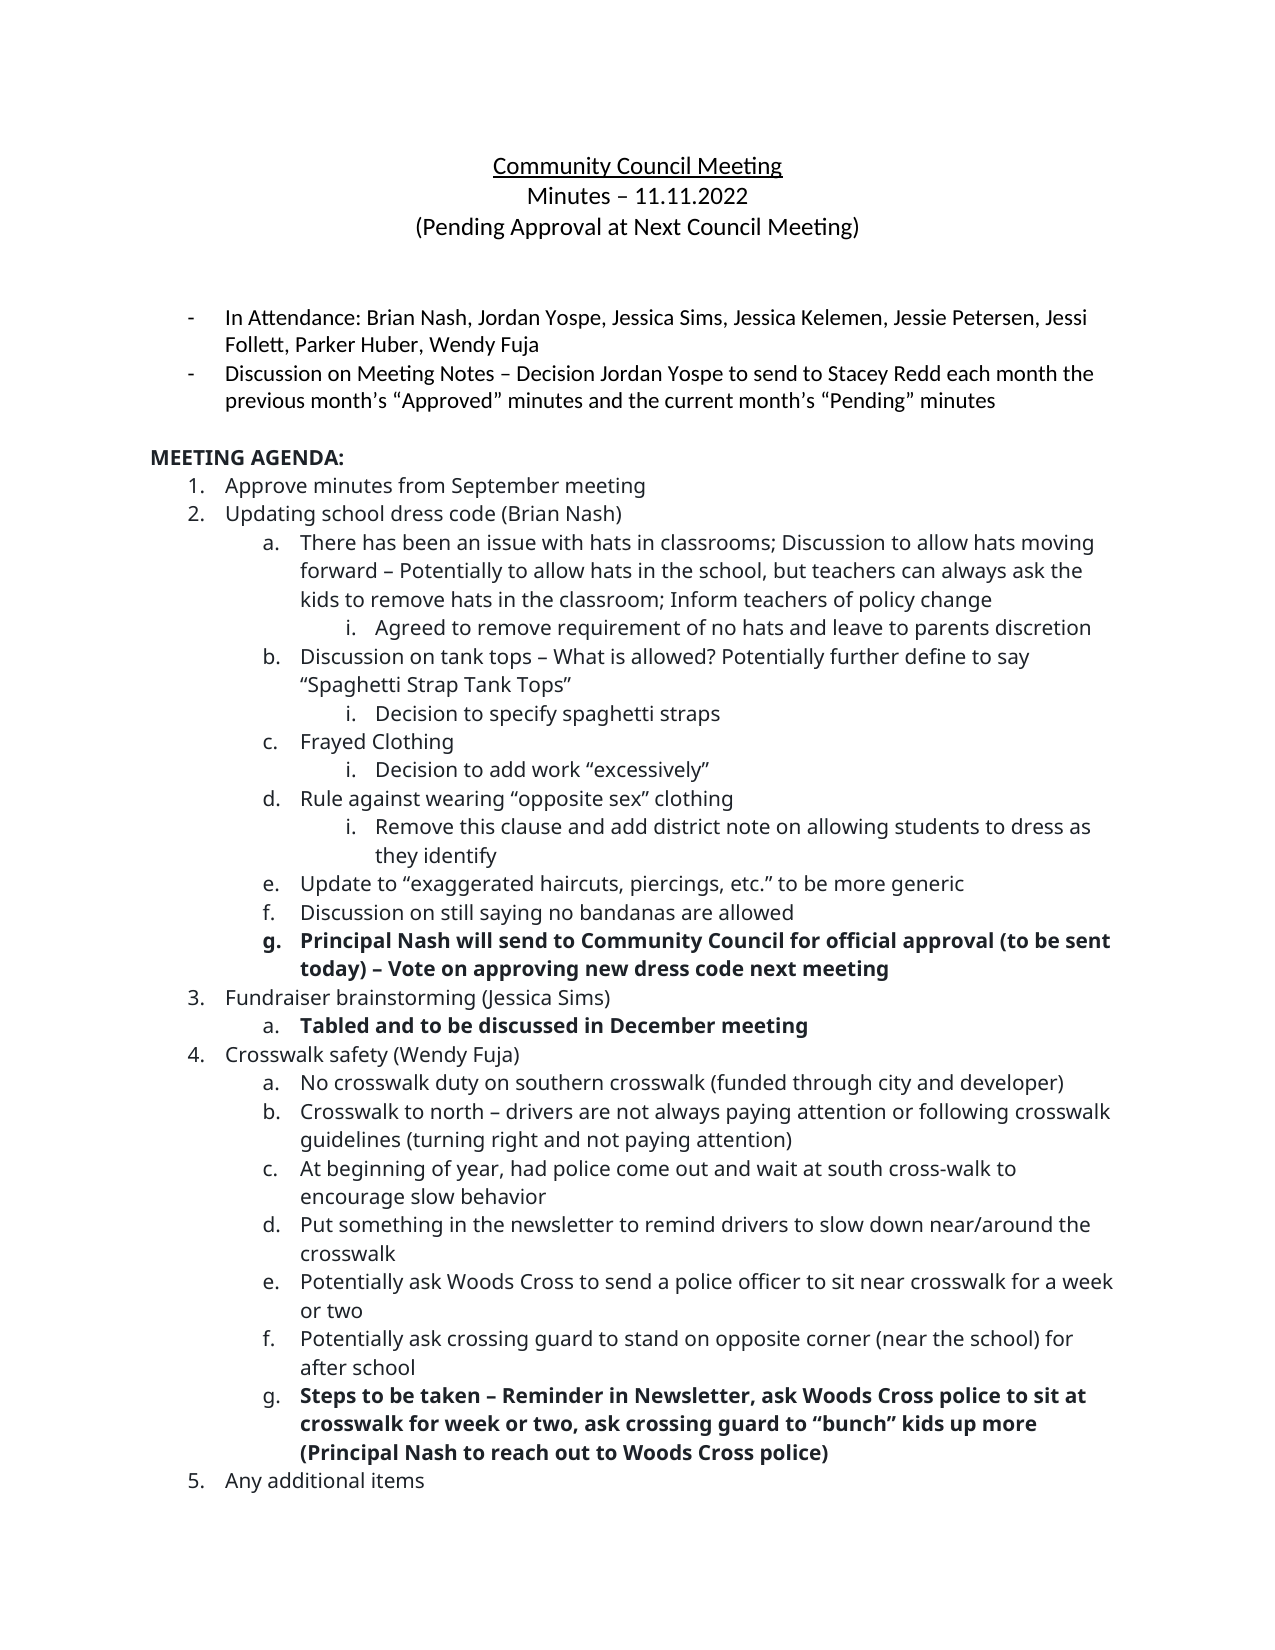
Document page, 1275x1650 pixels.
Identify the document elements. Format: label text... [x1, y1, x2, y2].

list Any additional items [187, 1466, 1125, 1495]
list Update to “exaggerated haircuts, piercings, etc.” to be more generic [262, 869, 1125, 898]
list Principal Nash will send to Community Council for official approval (to be sent today) – Vote on approving new dress code next meeting [262, 926, 1125, 983]
list Tabled and to be discussed in December meeting [262, 1011, 1125, 1040]
list Decision to add work “excessively” [356, 756, 1125, 784]
list Frayed Clothing [262, 727, 1125, 756]
list Put something in the newsletter to remind drivers to slow down near/around the crosswalk [262, 1211, 1125, 1267]
list Discussion on Meeting Notes – Decision Jordan Yospe to send to Stacey Redd each month the previous month’s “Approved” minutes and the current month’s “Pending” minutes [187, 359, 1125, 415]
list There has been an issue with hats in classrooms; Discussion to allow hats moving forward – Potentially to allow hats in the school, but teachers can always ask the kids to remove hats in the classroom; Inform teachers of policy change [262, 528, 1125, 613]
list Potentially ask crossing guard to stand on opposite corner (near the school) for after school [262, 1324, 1125, 1381]
list Crosswalk to north – drivers are not always paying attention or following crosswalk guidelines (turning right and not paying attention) [262, 1097, 1125, 1154]
list At beginning of year, had police come out and wait at south cross-walk to encourage slow behavior [262, 1154, 1125, 1211]
list Rule against wearing “opposite sex” clothing [262, 784, 1125, 812]
text Community Council Meeting [150, 150, 1125, 181]
list Remove this clause and add district note on allowing students to dress as they identify [356, 812, 1125, 869]
list In Attendance: Brian Nash, Jordan Yospe, Jessica Sims, Jessica Kelemen, Jessie Petersen, Jessi Follett, Parker Huber, Wendy Fuja [187, 303, 1125, 359]
list Discussion on tank tops – What is allowed? Potentially further define to say “Spaghetti Strap Tank Tops” [262, 642, 1125, 699]
list No crosswalk duty on southern crosswalk (funded through city and developer) [262, 1068, 1125, 1097]
list Fundraiser brainstorming (Jessica Sims) [187, 983, 1125, 1011]
list Agreed to remove requirement of no hats and leave to parents discretion [356, 613, 1125, 642]
list Discussion on still saying no bandanas are allowed [262, 898, 1125, 926]
list Decision to specify spaghetti straps [356, 699, 1125, 727]
text MEETING AGENDA: [150, 443, 1125, 471]
list Potentially ask Woods Cross to send a police officer to sit near crosswalk for a week or two [262, 1267, 1125, 1324]
list Updating school dress code (Brian Nash) [187, 499, 1125, 528]
text Minutes – 11.11.2022 [150, 181, 1125, 211]
list Approve minutes from September meeting [187, 471, 1125, 499]
text (Pending Approval at Next Council Meeting) [150, 211, 1125, 242]
list Steps to be taken – Reminder in Newsletter, ask Woods Cross police to sit at crosswalk for week or two, ask crossing guard to “bunch” kids up more (Principal Nash to reach out to Woods Cross police) [262, 1381, 1125, 1466]
list Crosswalk safety (Wendy Fuja) [187, 1040, 1125, 1068]
